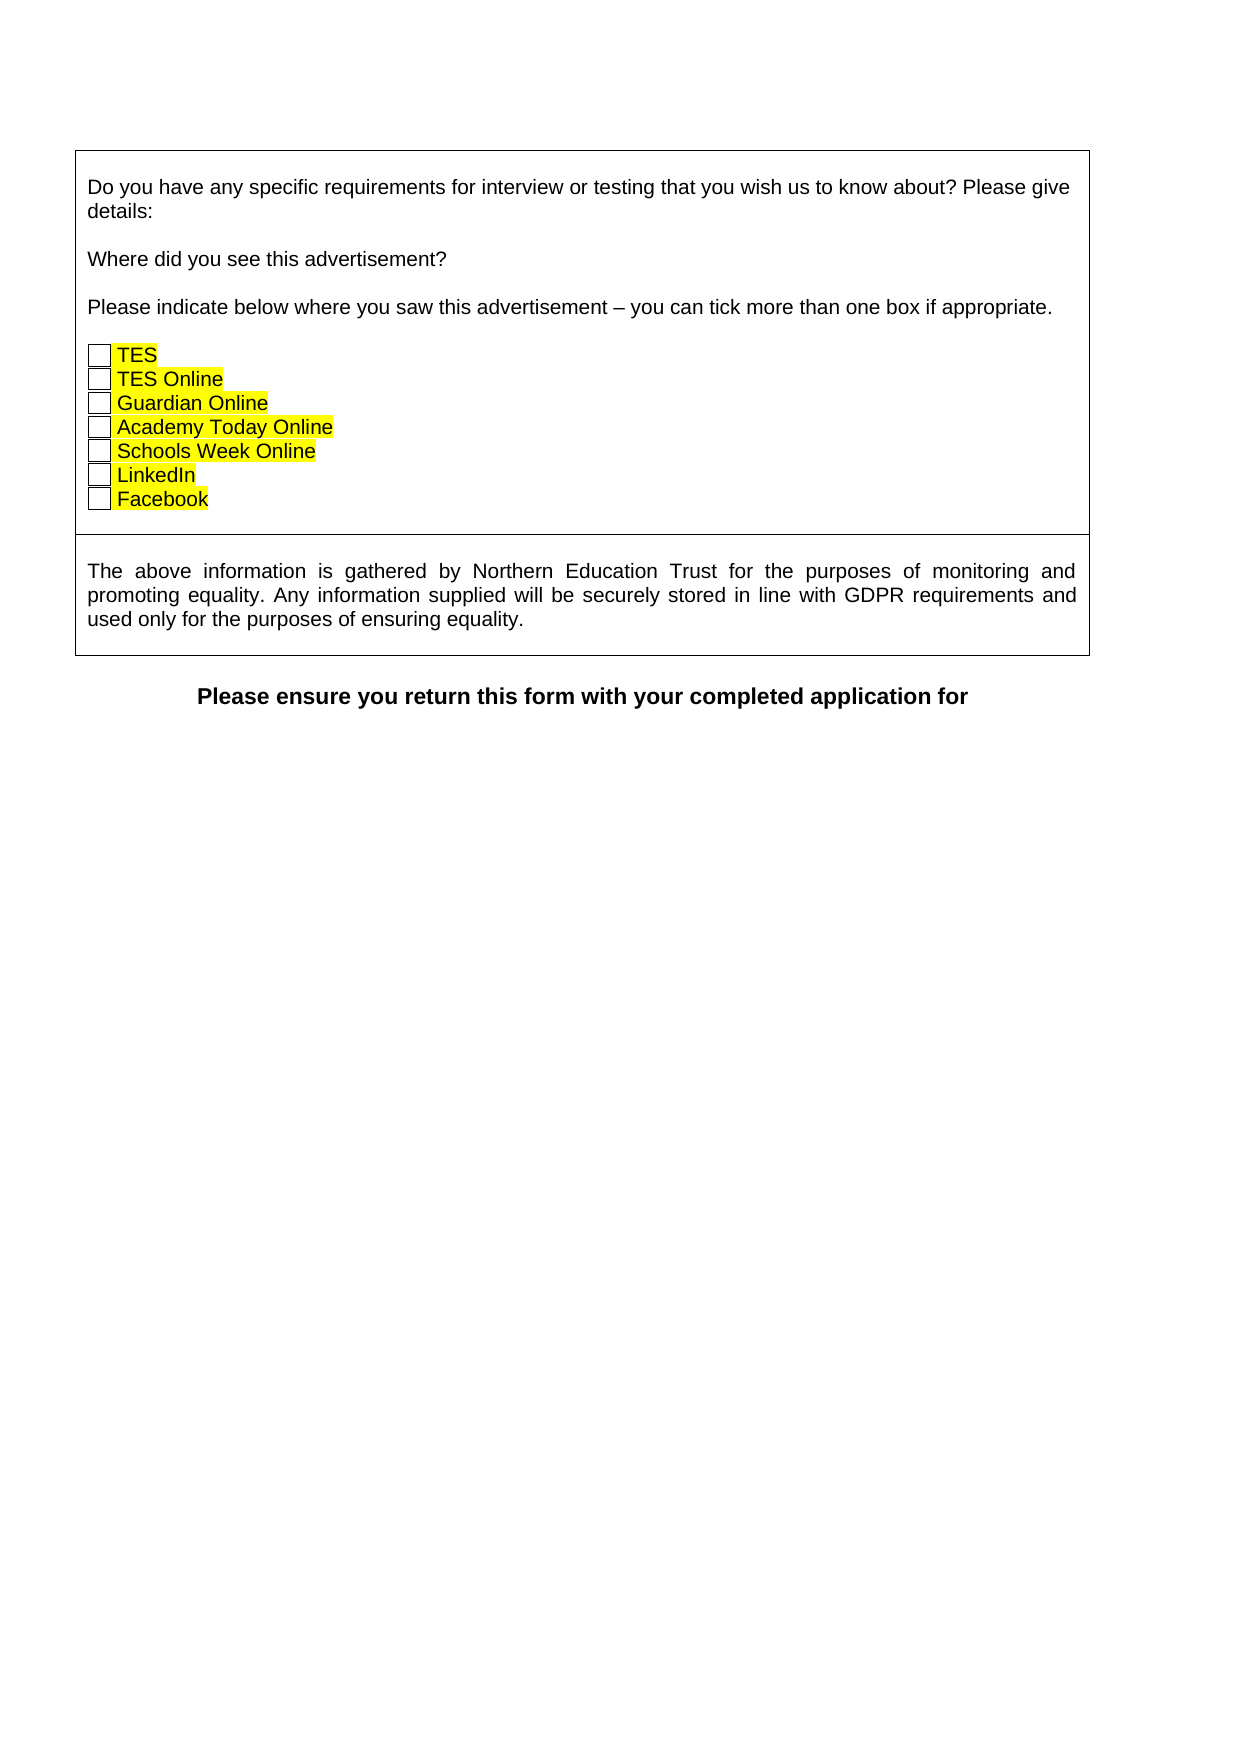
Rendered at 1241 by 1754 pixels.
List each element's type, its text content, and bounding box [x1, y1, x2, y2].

table_cell The above information is gathered by Northern Education Trust for the purposes of monitoring and promoting equality. Any information supplied will be securely stored in line with GDPR requirements and used only for the purposes of ensuring equality. [76, 535, 1089, 655]
text Please ensure you return this form with your completed application for [75, 683, 1090, 709]
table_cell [76, 151, 1089, 534]
